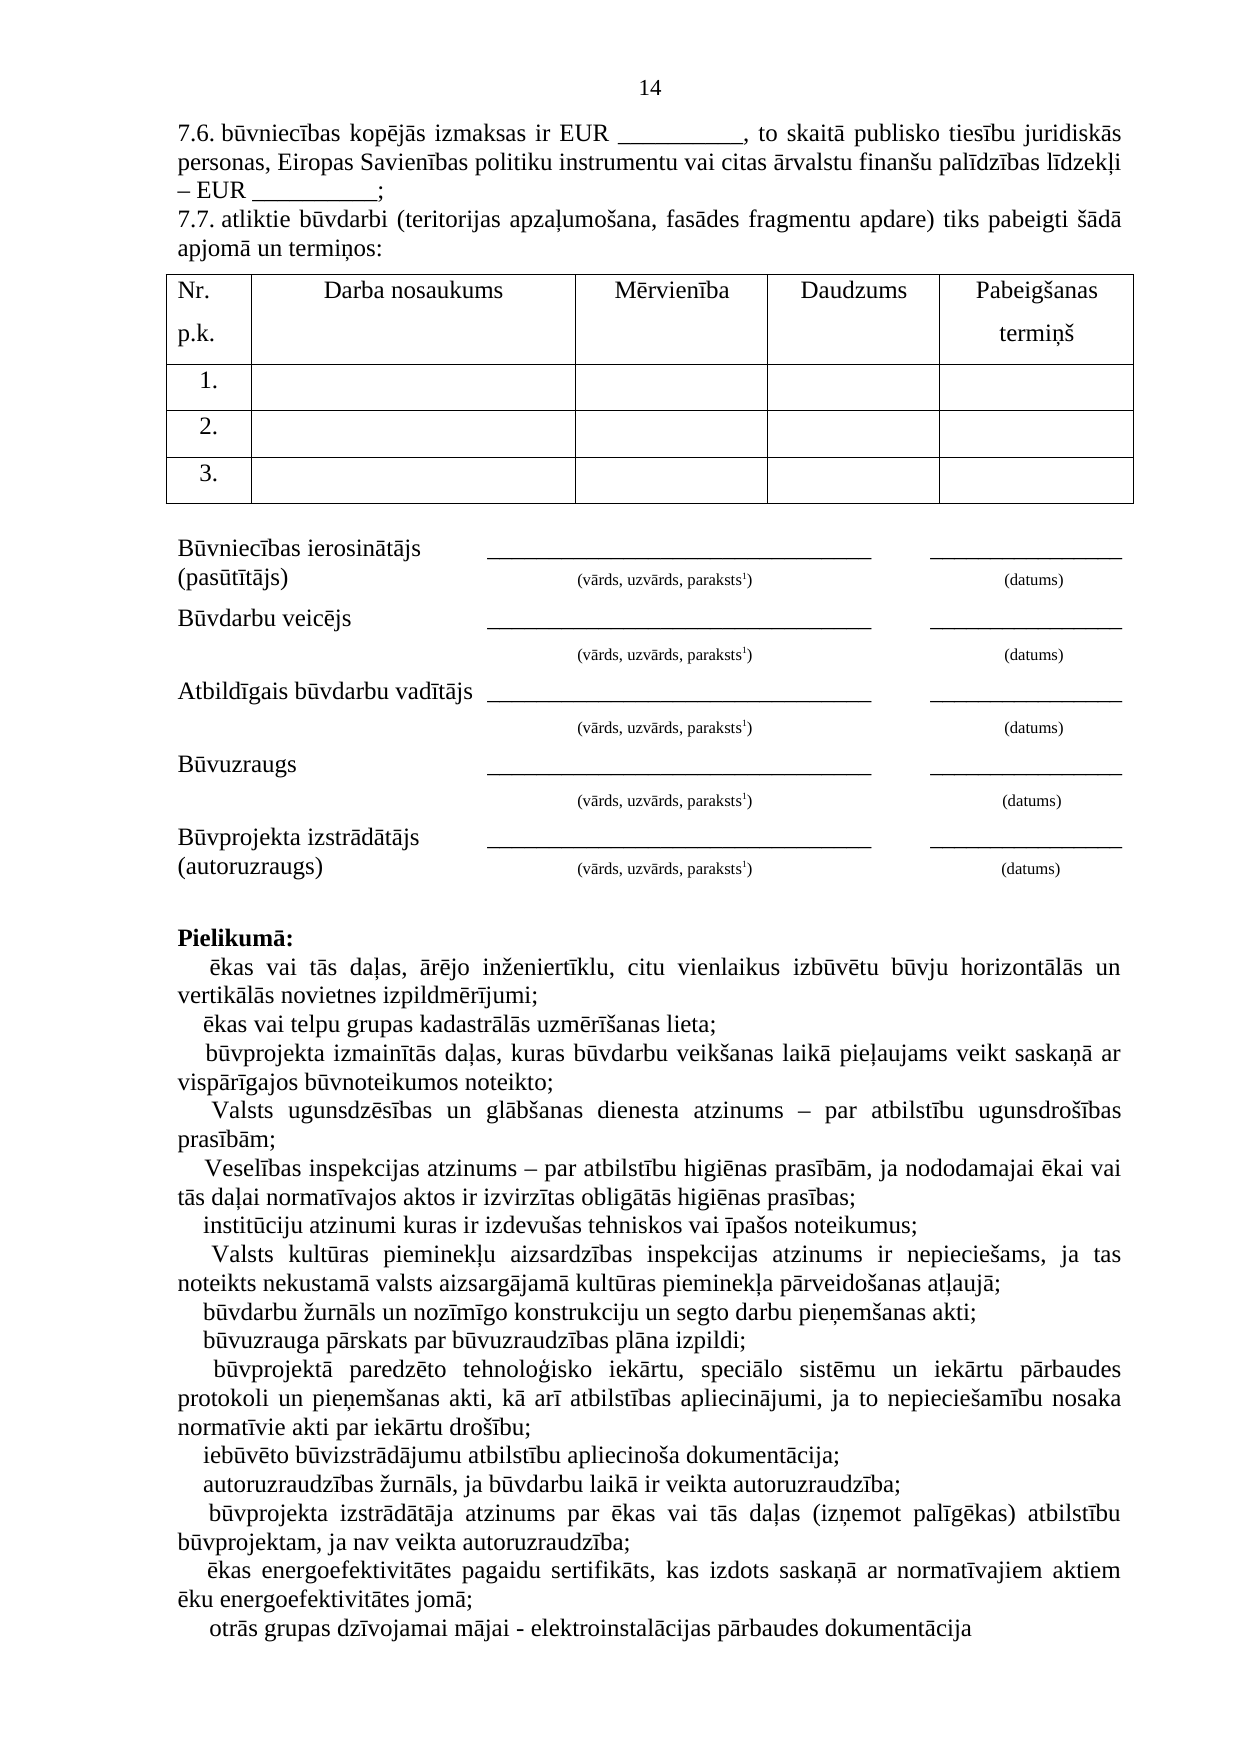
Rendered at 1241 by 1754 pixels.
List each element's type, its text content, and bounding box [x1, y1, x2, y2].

table_header Nr. p.k. [167, 275, 251, 364]
table_header Darba nosaukums [252, 275, 575, 364]
text  Valsts kultūras pieminekļu aizsardzības inspekcijas atzinums ir nepieciešams, ja tas noteikts nekustamā valsts aizsargājamā kultūras pieminekļa pārveidošanas atļaujā; [177, 1239, 1122, 1297]
table_cell [576, 458, 767, 503]
text  būvdarbu žurnāls un nozīmīgo konstrukciju un segto darbu pieņemšanas akti; [177, 1297, 1122, 1325]
text 7.6. būvniecības kopējās izmaksas ir EUR __________, to skaitā publisko tiesību juridiskās personas, Eiropas Savienības politiku instrumentu vai citas ārvalstu finanšu palīdzības līdzekļi – EUR __________; [177, 118, 1122, 204]
text 7.7. atliktie būvdarbi (teritorijas apzaļumošana, fasādes fragmentu apdare) tiks pabeigti šādā apjomā un termiņos: [177, 204, 1122, 262]
table_cell 2. [167, 411, 251, 457]
text (vārds, uzvārds, paraksts1) (datums) [177, 718, 1122, 737]
table_cell [252, 365, 575, 410]
table_header Daudzums [768, 275, 939, 364]
text  ēkas vai telpu grupas kadastrālās uzmērīšanas lieta; [177, 1009, 1122, 1038]
text Būvniecības ierosinātājs [177, 533, 1122, 562]
text  Valsts ugunsdzēsības un glābšanas dienesta atzinums – par atbilstību ugunsdrošības prasībām; [177, 1095, 1122, 1153]
table_cell [576, 411, 767, 457]
table_cell [252, 411, 575, 457]
table_cell [940, 365, 1133, 410]
text  būvprojekta izstrādātāja atzinums par ēkas vai tās daļas (izņemot palīgēkas) atbilstību būvprojektam, ja nav veikta autoruzraudzība; [177, 1498, 1122, 1555]
table_cell [940, 411, 1133, 457]
table_cell 1. [167, 365, 251, 410]
text  būvprojektā paredzēto tehnoloģisko iekārtu, speciālo sistēmu un iekārtu pārbaudes protokoli un pieņemšanas akti, kā arī atbilstības apliecinājumi, ja to nepieciešamību nosaka normatīvie akti par iekārtu drošību; [177, 1354, 1122, 1440]
table_cell [768, 365, 939, 410]
text  būvprojekta izmainītās daļas, kuras būvdarbu veikšanas laikā pieļaujams veikt saskaņā ar vispārīgajos būvnoteikumos noteikto; [177, 1038, 1122, 1095]
table_header Pabeigšanas termiņš [940, 275, 1133, 364]
text  Veselības inspekcijas atzinums – par atbilstību higiēnas prasībām, ja nododamajai ēkai vai tās daļai normatīvajos aktos ir izvirzītas obligātās higiēnas prasības; [177, 1153, 1122, 1210]
text  iebūvēto būvizstrādājumu atbilstību apliecinoša dokumentācija; [177, 1440, 1122, 1469]
text Būvdarbu veicējs [177, 603, 1122, 632]
table_cell 3. [167, 458, 251, 503]
table_cell [252, 458, 575, 503]
text Būvuzraugs [177, 749, 1122, 778]
table_header Mērvienība [576, 275, 767, 364]
text (vārds, uzvārds, paraksts1) (datums) [177, 791, 1122, 810]
text  institūciju atzinumi kuras ir izdevušas tehniskos vai īpašos noteikumus; [177, 1210, 1122, 1239]
text (vārds, uzvārds, paraksts1) (datums) [177, 645, 1122, 664]
text  ēkas vai tās daļas, ārējo inženiertīklu, citu vienlaikus izbūvētu būvju horizontālās un vertikālās novietnes izpildmērījumi; [177, 952, 1122, 1009]
text  otrās grupas dzīvojamai mājai - elektroinstalācijas pārbaudes dokumentācija [177, 1613, 1122, 1642]
text (autoruzraugs) (vārds, uzvārds, paraksts1) (datums) [177, 851, 1122, 880]
text (pasūtītājs) (vārds, uzvārds, paraksts1) (datums) [177, 562, 1122, 591]
table_cell [768, 458, 939, 503]
text Atbildīgais būvdarbu vadītājs [177, 676, 1122, 705]
text  būvuzrauga pārskats par būvuzraudzības plāna izpildi; [177, 1325, 1122, 1354]
table_cell [576, 365, 767, 410]
text  ēkas energoefektivitātes pagaidu sertifikāts, kas izdots saskaņā ar normatīvajiem aktiem ēku energoefektivitātes jomā; [177, 1555, 1122, 1613]
table_cell [768, 411, 939, 457]
table_cell [940, 458, 1133, 503]
text Būvprojekta izstrādātājs [177, 822, 1122, 851]
text  autoruzraudzības žurnāls, ja būvdarbu laikā ir veikta autoruzraudzība; [177, 1469, 1122, 1498]
text Pielikumā: [177, 923, 1122, 952]
